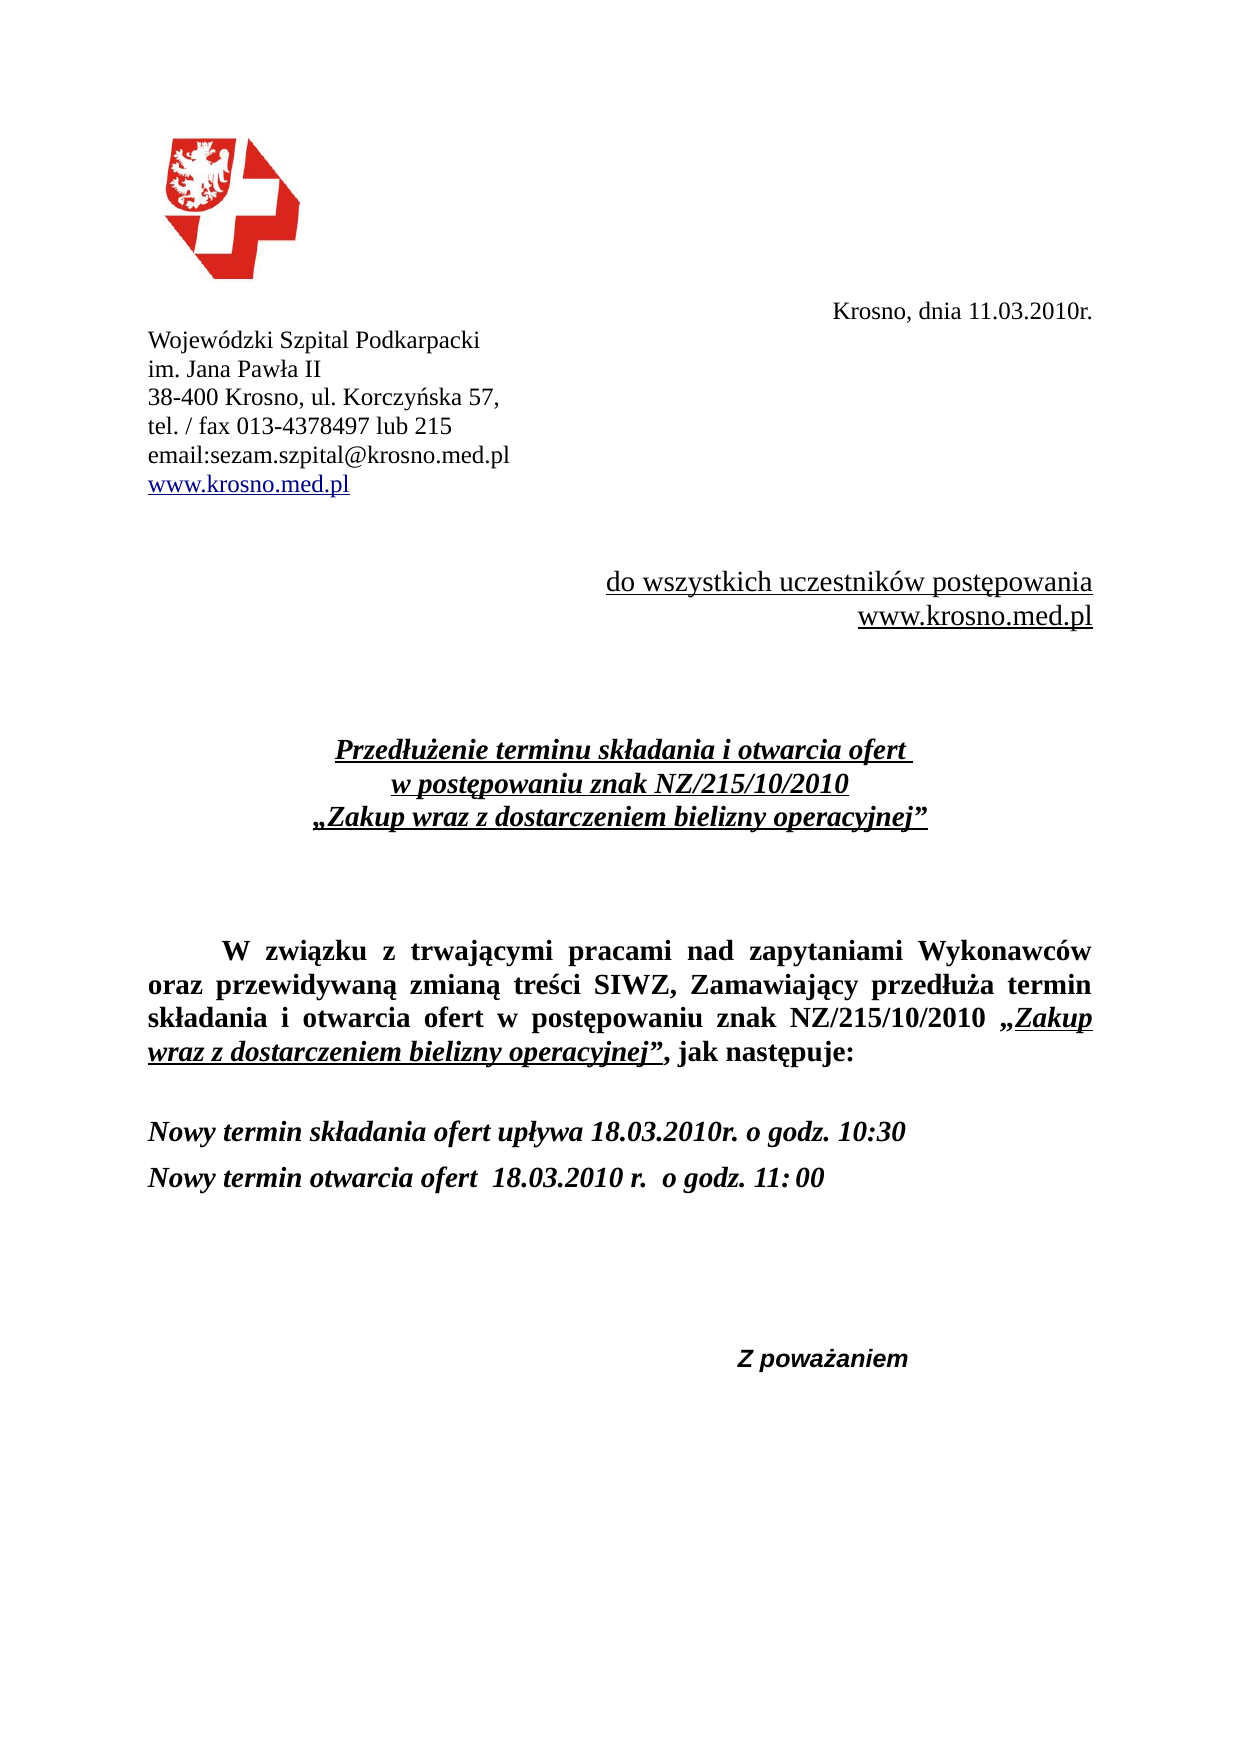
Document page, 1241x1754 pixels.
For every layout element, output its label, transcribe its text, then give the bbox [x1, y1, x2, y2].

text Nowy termin składania ofert upływa 18.03.2010r. o godz. 10:30 [148, 1114, 1093, 1147]
text email:sezam.szpital@krosno.med.pl [148, 440, 1093, 469]
text Z poważaniem [148, 1344, 1093, 1373]
text Nowy termin otwarcia ofert 18.03.2010 r. o godz. 11: 00 [148, 1160, 1093, 1193]
text Krosno, dnia 11.03.2010r. [148, 296, 1093, 325]
text w postępowaniu znak NZ/215/10/2010 [148, 766, 1093, 799]
text „Zakup wraz z dostarczeniem bielizny operacyjnej” [148, 799, 1093, 833]
text 38-400 Krosno, ul. Korczyńska 57, [148, 382, 1093, 411]
text Przedłużenie terminu składania i otwarcia ofert [148, 732, 1093, 766]
text www.krosno.med.pl [148, 598, 1093, 632]
text W związku z trwającymi pracami nad zapytaniami Wykonawców oraz przewidywaną zmianą treści SIWZ, Zamawiający przedłuża termin składania i otwarcia ofert w postępowaniu znak NZ/215/10/2010 „Zakup wraz z dostarczeniem bielizny operacyjnej”, jak następuje: [148, 933, 1093, 1068]
text Wojewódzki Szpital Podkarpacki [148, 325, 1093, 354]
text www.krosno.med.pl [148, 469, 1093, 497]
picture [160, 135, 302, 282]
text im. Jana Pawła II [148, 354, 1093, 382]
text tel. / fax 013-4378497 lub 215 [148, 411, 1093, 440]
text do wszystkich uczestników postępowania [148, 564, 1093, 598]
